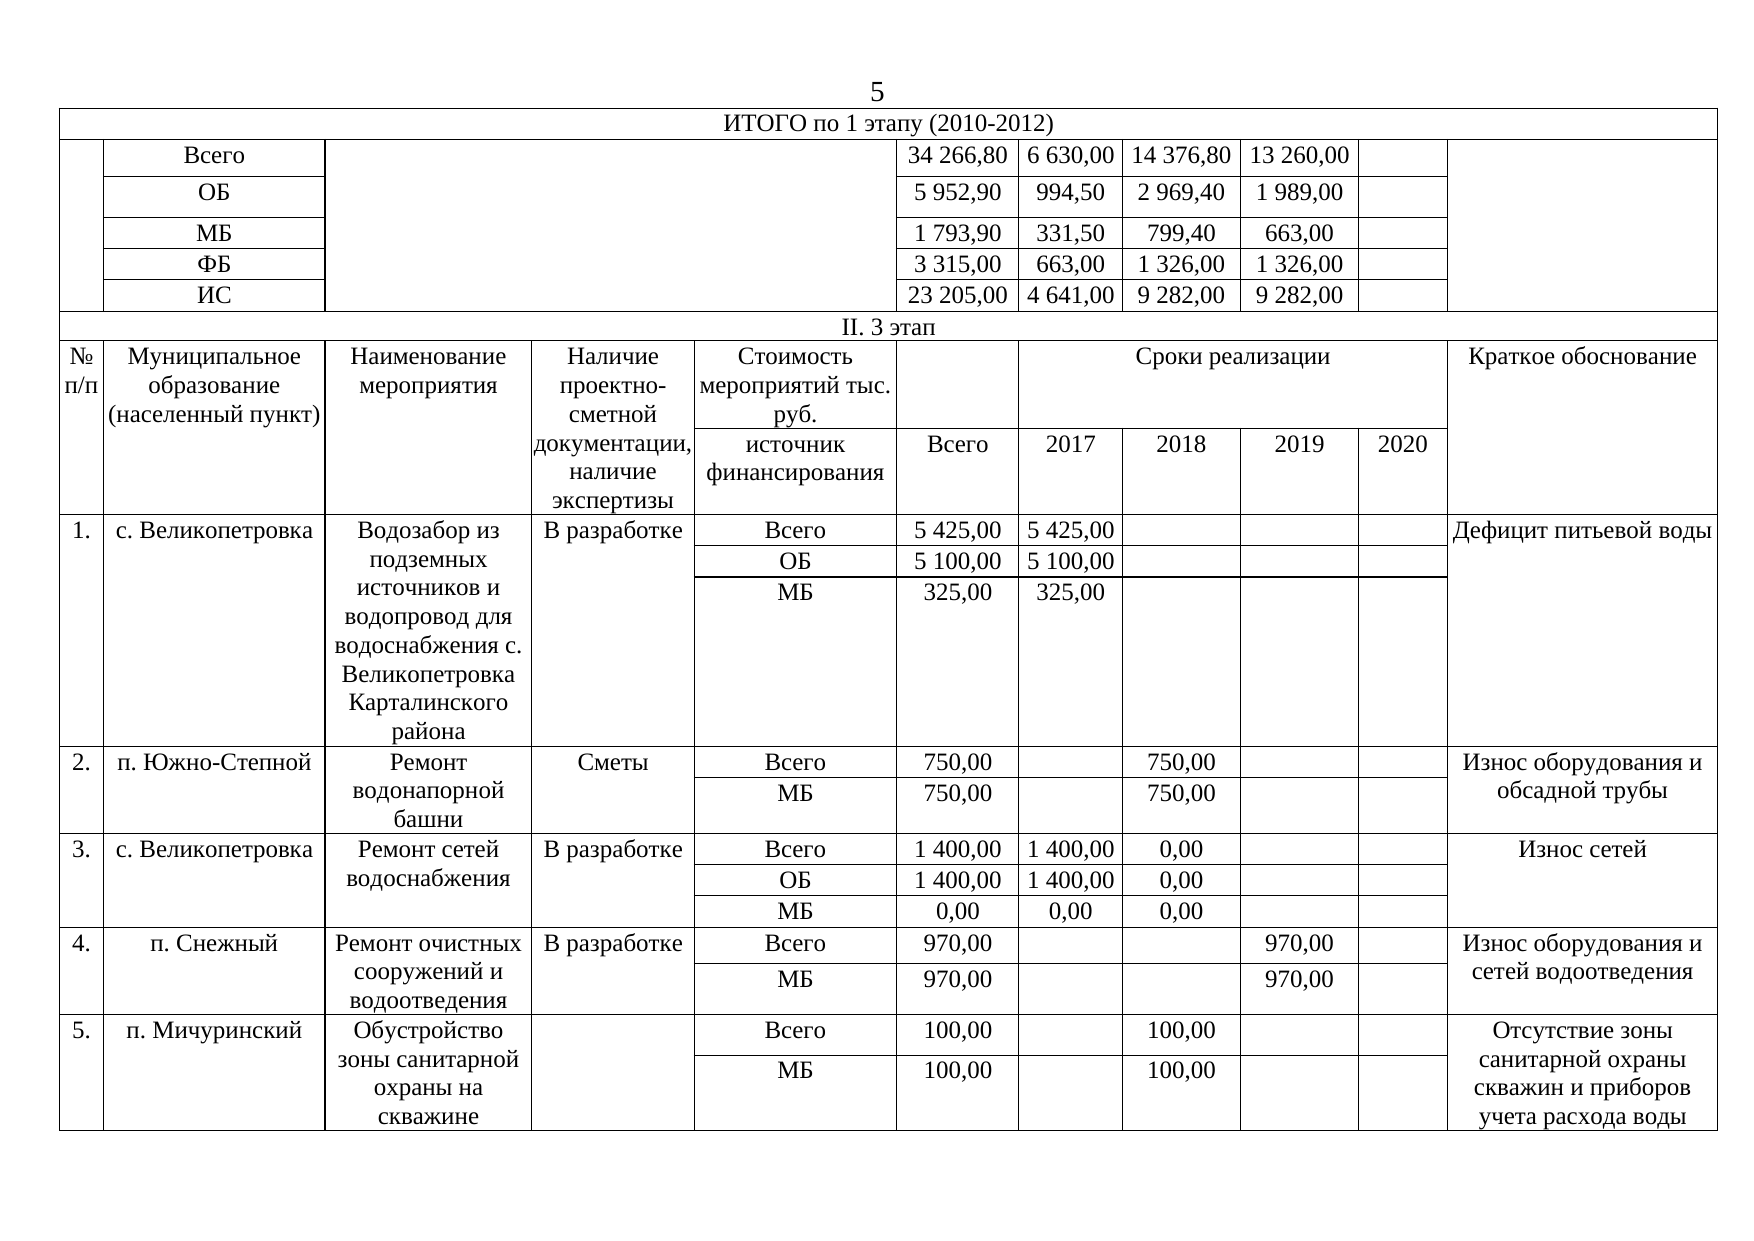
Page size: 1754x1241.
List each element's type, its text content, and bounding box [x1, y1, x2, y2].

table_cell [1448, 1015, 1717, 1130]
table_cell 1. [60, 515, 103, 746]
table_cell 34 266,80 [897, 140, 1018, 176]
table_cell [1123, 578, 1240, 746]
table_cell Ремонт сетей водоснабжения [326, 834, 531, 927]
table_cell Водозабор из подземных источников и водопровод для водоснабжения с. Великопетровка Карталинского района [326, 515, 531, 746]
table_cell 1 793,90 [897, 218, 1018, 248]
table_cell Ремонт водонапорной башни [326, 747, 531, 833]
table_cell [1019, 928, 1122, 963]
table_cell [1241, 578, 1358, 746]
table_cell Сметы [532, 747, 694, 833]
table_cell № п/п [60, 341, 103, 514]
table_cell [1359, 834, 1447, 864]
table_cell 799,40 [1123, 218, 1240, 248]
table_cell В разработке [532, 515, 694, 746]
table_cell Ремонт очистных сооружений и водоотведения [326, 928, 531, 1014]
table_cell 100,00 [897, 1015, 1018, 1054]
table_cell Дефицит питьевой воды [1448, 515, 1717, 746]
table_cell Наименование мероприятия [326, 341, 531, 514]
table_cell 2018 [1123, 429, 1240, 514]
table_cell 970,00 [1241, 964, 1358, 1014]
table_cell МБ [695, 964, 896, 1014]
table_cell [1019, 778, 1122, 833]
table_cell 970,00 [897, 928, 1018, 963]
table_cell [1123, 964, 1240, 1014]
table_cell 2. [60, 747, 103, 833]
table_cell 0,00 [897, 896, 1018, 927]
table_cell [1448, 140, 1717, 311]
table_cell 14 376,80 [1123, 140, 1240, 176]
table_cell Стоимость мероприятий тыс. руб. [695, 341, 896, 428]
table_cell 1 400,00 [1019, 834, 1122, 864]
table_cell 994,50 [1019, 177, 1122, 217]
table_cell 750,00 [1123, 747, 1240, 777]
table_cell [1359, 964, 1447, 1014]
table_cell 5 952,90 [897, 177, 1018, 217]
table_cell [1359, 865, 1447, 895]
table_cell Износ оборудования и обсадной трубы [1448, 747, 1717, 833]
table_cell [1241, 1056, 1358, 1130]
table_cell 2017 [1019, 429, 1122, 514]
table_cell 5 425,00 [1019, 515, 1122, 545]
table_cell В разработке [532, 834, 694, 927]
table_cell [1359, 928, 1447, 963]
table_cell ФБ [104, 249, 324, 279]
table_cell 13 260,00 [1241, 140, 1358, 176]
table_cell ОБ [695, 865, 896, 895]
table_cell [1359, 778, 1447, 833]
table_cell п. Мичуринский [104, 1015, 324, 1130]
table_cell п. Снежный [104, 928, 324, 1014]
table_cell Износ оборудования и сетей водоотведения [1448, 928, 1717, 1014]
table_cell 1 326,00 [1241, 249, 1358, 279]
table_cell В разработке [532, 928, 694, 1014]
table_cell [897, 341, 1018, 428]
table_cell 1 400,00 [1019, 865, 1122, 895]
table_cell [60, 140, 103, 311]
table_cell 100,00 [1123, 1015, 1240, 1054]
table_cell 0,00 [1123, 834, 1240, 864]
table_cell Износ сетей [1448, 834, 1717, 927]
table_cell Всего [104, 140, 324, 176]
table_cell 1 989,00 [1241, 177, 1358, 217]
table_cell [1359, 1015, 1447, 1054]
table_cell Всего [695, 928, 896, 963]
table_cell 23 205,00 [897, 280, 1018, 311]
table_cell [1241, 865, 1358, 895]
table_cell Всего [897, 429, 1018, 514]
table_cell Краткое обоснование [1448, 341, 1717, 514]
table_cell [1241, 834, 1358, 864]
table_cell 5 100,00 [1019, 546, 1122, 576]
table_cell 4. [60, 928, 103, 1014]
table_cell [1359, 747, 1447, 777]
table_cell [326, 1015, 531, 1130]
table_cell 1 326,00 [1123, 249, 1240, 279]
table_cell 970,00 [1241, 928, 1358, 963]
table_cell ОБ [104, 177, 324, 217]
table_cell [1241, 778, 1358, 833]
table_cell [1019, 747, 1122, 777]
table_cell 2020 [1359, 429, 1447, 514]
table_cell [1241, 515, 1358, 545]
table_cell [1359, 1056, 1447, 1130]
table_cell 100,00 [1123, 1056, 1240, 1130]
table_cell 750,00 [1123, 778, 1240, 833]
table_cell [1123, 515, 1240, 545]
table_cell [1359, 140, 1447, 176]
table_cell Всего [695, 747, 896, 777]
table_cell 0,00 [1123, 865, 1240, 895]
table_cell 0,00 [1123, 896, 1240, 927]
table_cell [326, 140, 896, 311]
table_cell 6 630,00 [1019, 140, 1122, 176]
table_cell 1 400,00 [897, 834, 1018, 864]
table_cell [1359, 177, 1447, 217]
table_cell [1019, 964, 1122, 1014]
table_cell [1123, 546, 1240, 576]
table_cell [1359, 546, 1447, 576]
table_cell с. Великопетровка [104, 515, 324, 746]
table_cell 100,00 [897, 1056, 1018, 1130]
table_cell 9 282,00 [1241, 280, 1358, 311]
table_cell 5 100,00 [897, 546, 1018, 576]
table_cell [1359, 578, 1447, 746]
table_cell 325,00 [897, 578, 1018, 746]
table_cell 0,00 [1019, 896, 1122, 927]
table_cell ОБ [695, 546, 896, 576]
table_cell 750,00 [897, 778, 1018, 833]
table_cell Муниципальное образование (населенный пункт) [104, 341, 324, 514]
table_cell [1241, 1015, 1358, 1054]
table_cell Наличие проектно-сметной документации, наличие экспертизы [532, 341, 694, 514]
table_cell Всего [695, 515, 896, 545]
table_cell 2 969,40 [1123, 177, 1240, 217]
table_cell [1241, 896, 1358, 927]
table_cell с. Великопетровка [104, 834, 324, 927]
table_cell [532, 1015, 694, 1130]
table_cell 1 400,00 [897, 865, 1018, 895]
table_cell 970,00 [897, 964, 1018, 1014]
table_cell ИС [104, 280, 324, 311]
table_cell Сроки реализации [1019, 341, 1447, 428]
table_cell Всего [695, 1015, 896, 1054]
table_cell [1241, 747, 1358, 777]
table_cell ИТОГО по 1 этапу (2010-2012) [60, 109, 1717, 139]
table_cell 663,00 [1241, 218, 1358, 248]
table_cell МБ [104, 218, 324, 248]
table_cell МБ [695, 778, 896, 833]
table_cell [1123, 928, 1240, 963]
table_cell п. Южно-Степной [104, 747, 324, 833]
table_cell 3 315,00 [897, 249, 1018, 279]
table_cell [1019, 1056, 1122, 1130]
table_cell 2019 [1241, 429, 1358, 514]
table_cell Всего [695, 834, 896, 864]
table_cell 5. [60, 1015, 103, 1130]
table_cell [1019, 1015, 1122, 1054]
table_cell 9 282,00 [1123, 280, 1240, 311]
table_cell [1359, 896, 1447, 927]
table_cell МБ [695, 1056, 896, 1130]
table_cell [1359, 218, 1447, 248]
table_cell 663,00 [1019, 249, 1122, 279]
table_cell [1359, 515, 1447, 545]
table_cell [1359, 280, 1447, 311]
table_cell источник финансирования [695, 429, 896, 514]
table_cell 325,00 [1019, 578, 1122, 746]
table_cell 4 641,00 [1019, 280, 1122, 311]
table_cell 331,50 [1019, 218, 1122, 248]
table_cell 750,00 [897, 747, 1018, 777]
table_cell 3. [60, 834, 103, 927]
table_cell [1359, 249, 1447, 279]
table_cell МБ [695, 896, 896, 927]
table_cell [1241, 546, 1358, 576]
table_cell МБ [695, 578, 896, 746]
table_cell 5 425,00 [897, 515, 1018, 545]
table_cell II. 3 этап [60, 312, 1717, 340]
